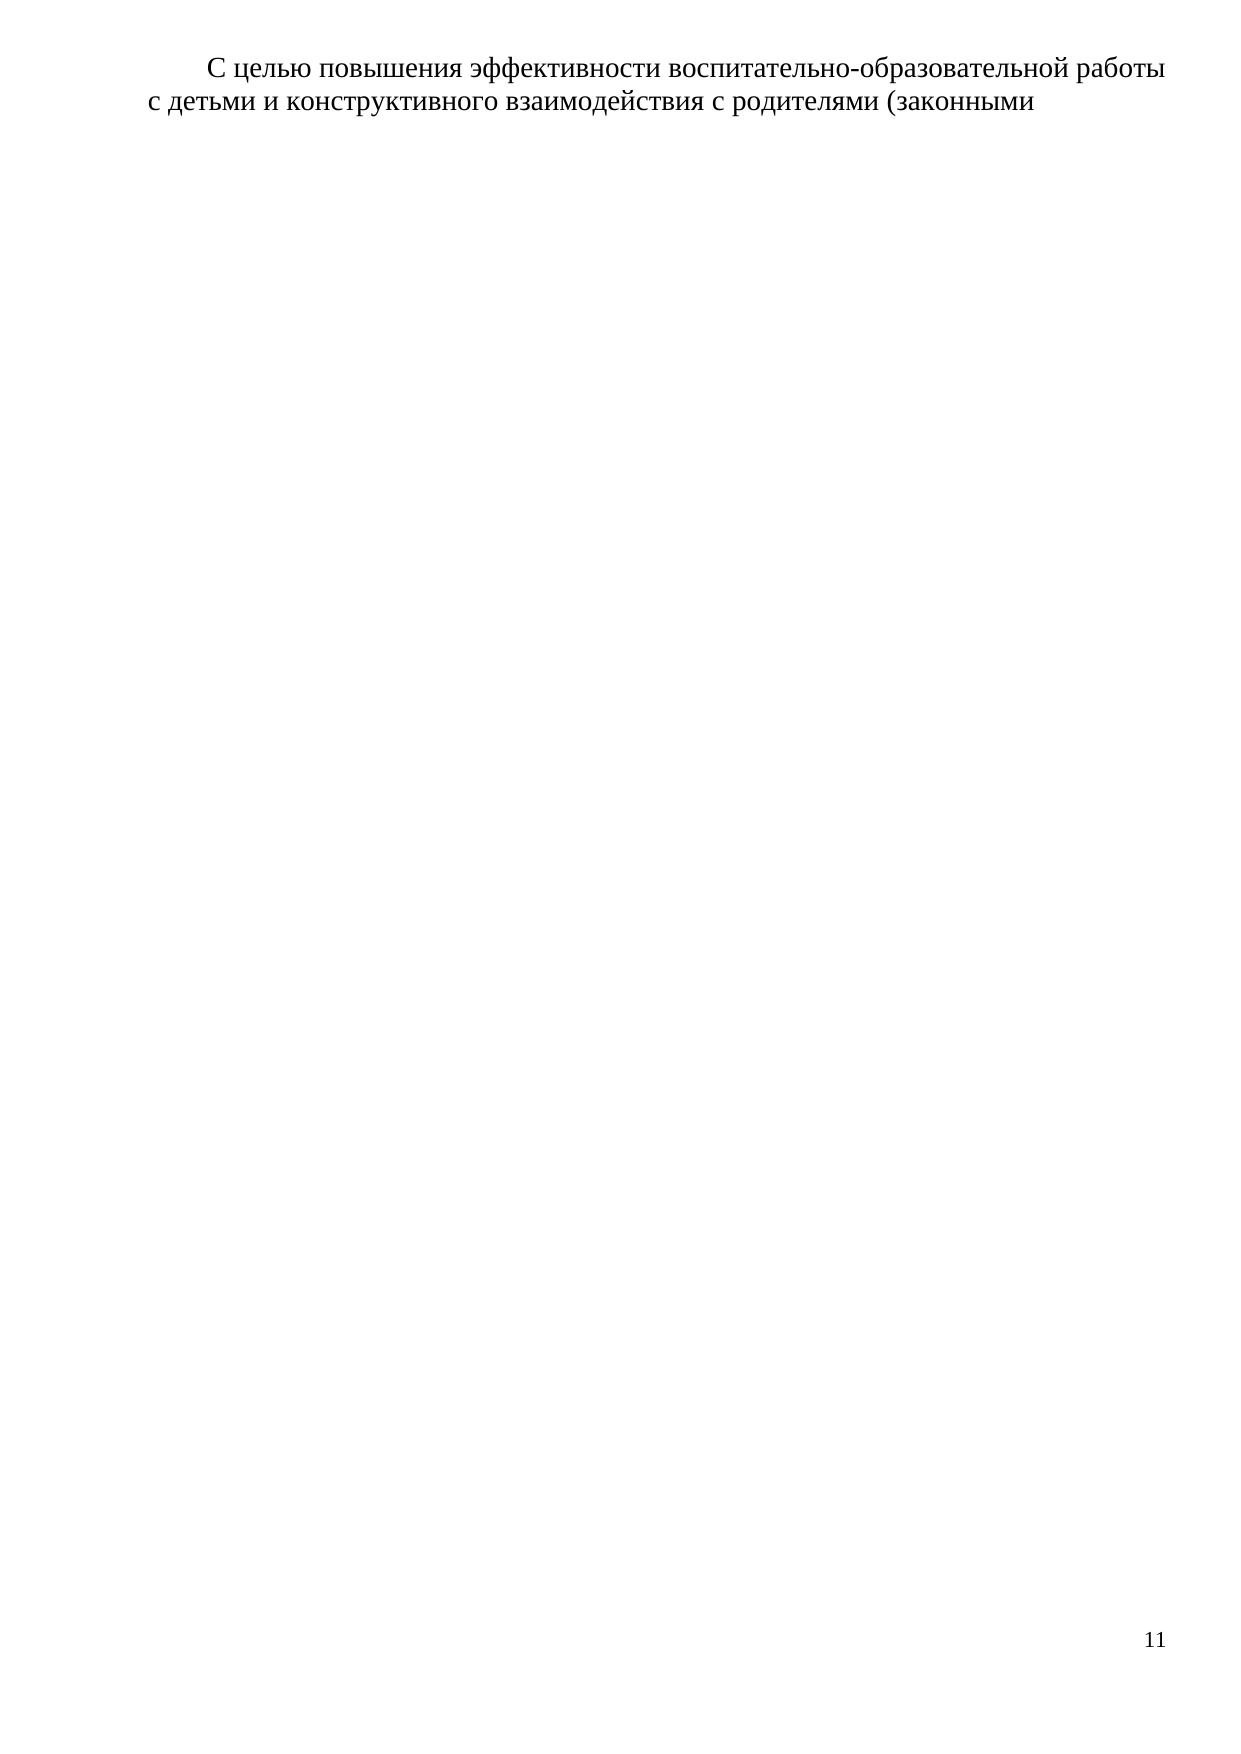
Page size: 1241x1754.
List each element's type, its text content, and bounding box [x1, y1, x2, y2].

text С целью повышения эффективности воспитательно-образовательной работы с детьми и конструктивного взаимодействия с родителями (законными [148, 50, 1166, 117]
